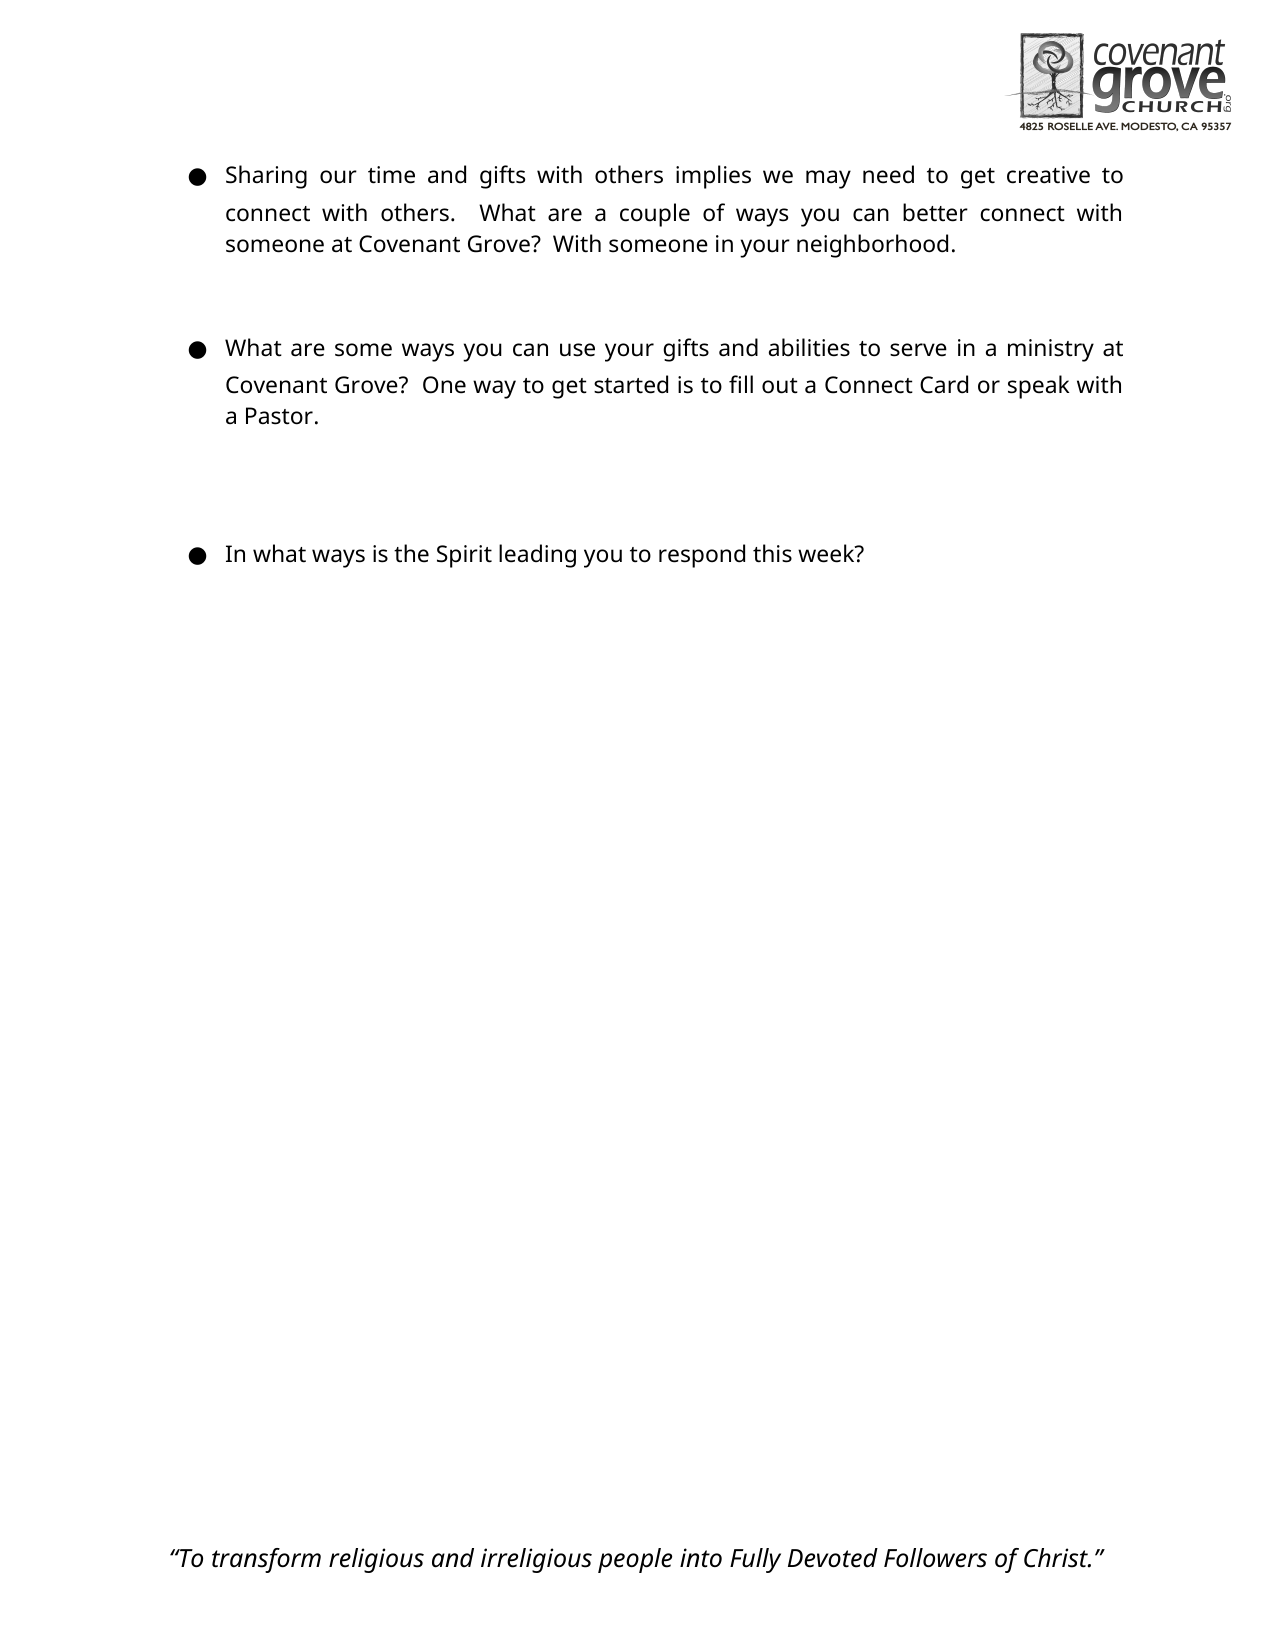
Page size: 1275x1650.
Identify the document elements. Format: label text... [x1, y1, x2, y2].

picture [994, 23, 1242, 139]
list What are some ways you can use your gifts and abilities to serve in a ministry at Covenant Grove? One way to get started is to fill out a Connect Card or speak with a Pastor. [187, 322, 1125, 431]
list Sharing our time and gifts with others implies we may need to get creative to connect with others. What are a couple of ways you can better connect with someone at Covenant Grove? With someone in your neighborhood. [187, 150, 1125, 259]
list In what ways is the Spirit leading you to respond this week? [187, 528, 1125, 575]
